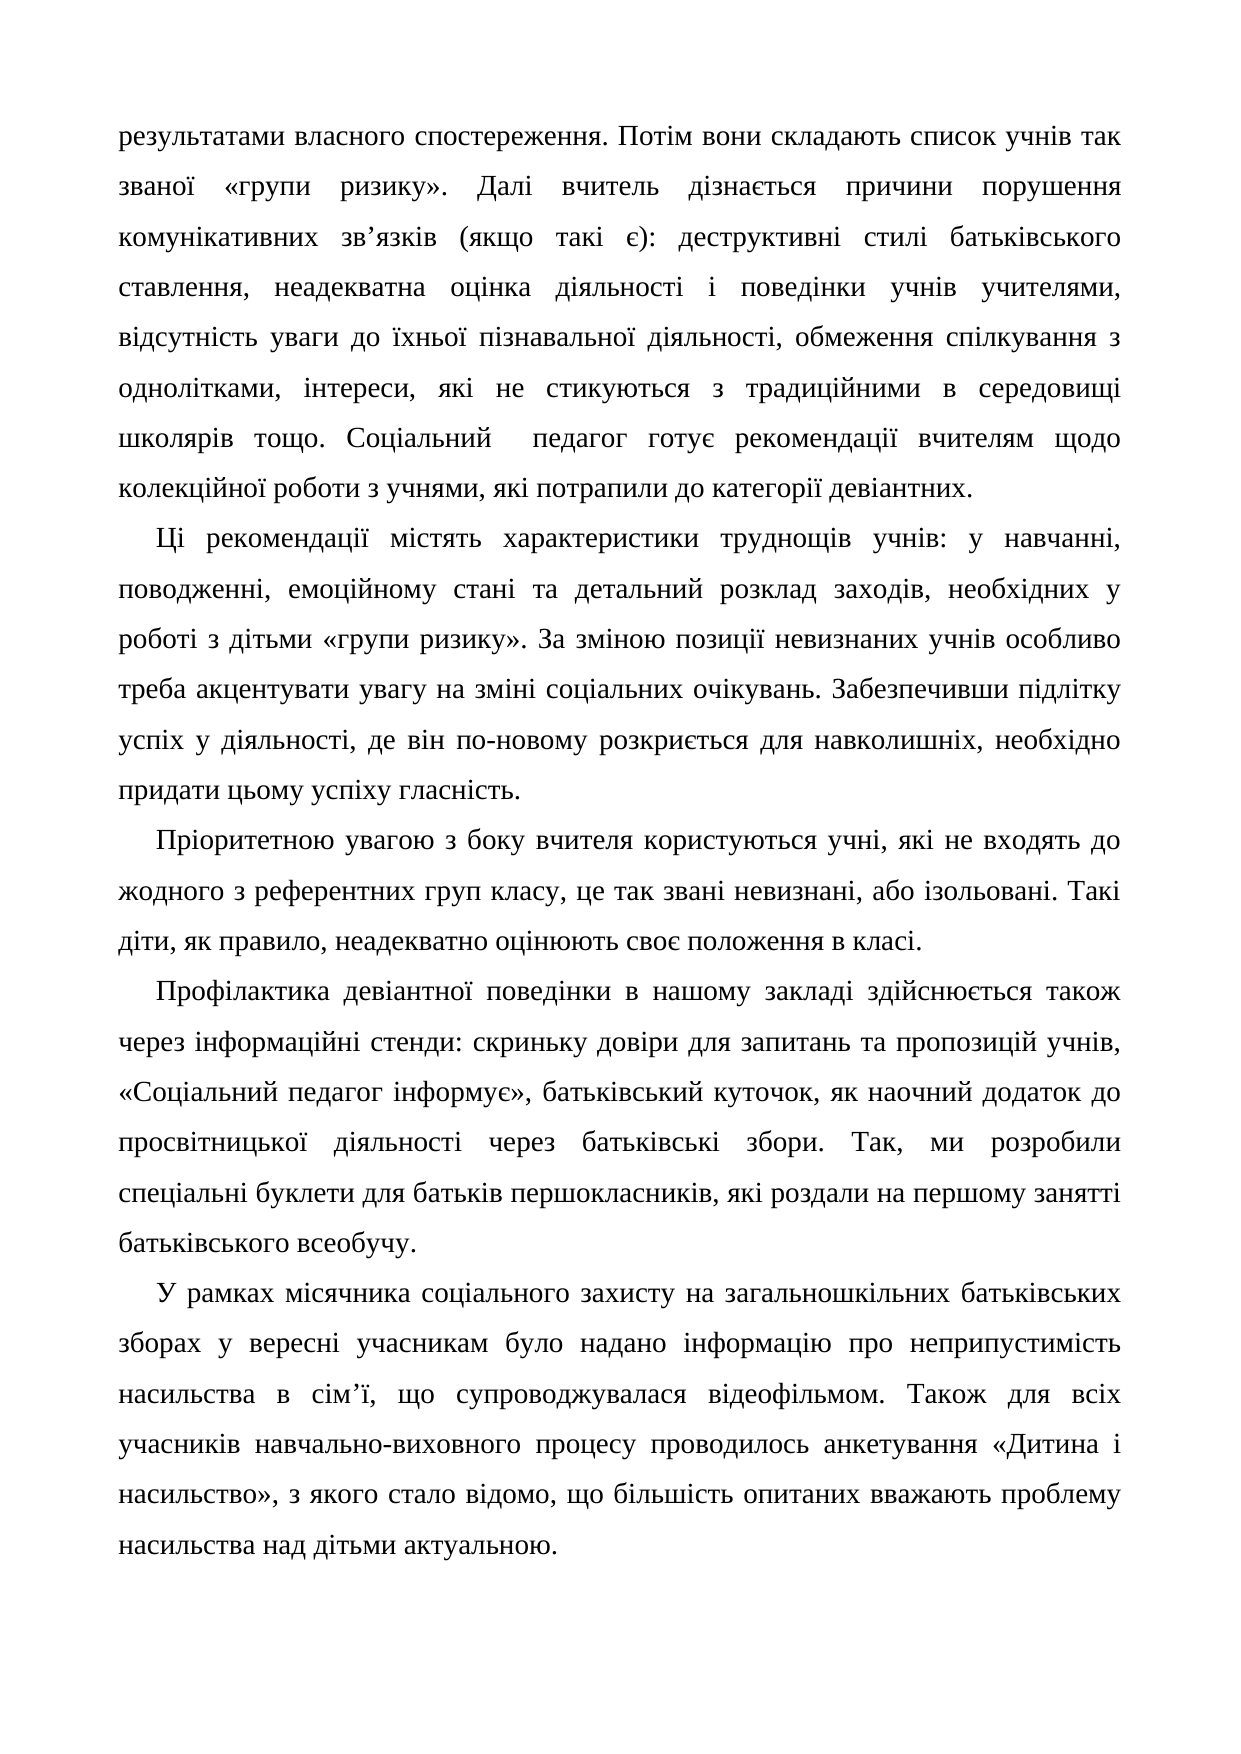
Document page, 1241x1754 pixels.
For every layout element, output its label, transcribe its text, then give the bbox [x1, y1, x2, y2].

text Пріоритетною увагою з боку вчителя користуються учні, які не входять до жодного з референтних груп класу, це так звані невизнані, або ізольовані. Такі діти, як правило, неадекватно оцінюють своє положення в класі. [118, 822, 1122, 957]
text У рамках місячника соціального захисту на загальношкільних батьківських зборах у вересні учасникам було надано інформацію про неприпустимість насильства в сім’ї, що супроводжувалася відеофільмом. Також для всіх учасників навчально-виховного процесу проводилось анкетування «Дитина і насильство», з якого стало відомо, що більшість опитаних вважають проблему насильства над дітьми актуальною. [118, 1275, 1122, 1560]
text Ці рекомендації містять характеристики труднощів учнів: у навчанні, поводженні, емоційному стані та детальний розклад заходів, необхідних у роботі з дітьми «групи ризику». За зміною позиції невизнаних учнів особливо треба акцентувати увагу на зміні соціальних очікувань. Забезпечивши підлітку успіх у діяльності, де він по-новому розкриється для навколишніх, необхідно придати цьому успіху гласність. [118, 521, 1122, 806]
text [118, 118, 1122, 504]
text Профілактика девіантної поведінки в нашому закладі здійснюється також через інформаційні стенди: скриньку довіри для запитань та пропозицій учнів, «Соціальний педагог інформує», батьківський куточок, як наочний додаток до просвітницької діяльності через батьківські збори. Так, ми розробили спеціальні буклети для батьків першокласників, які роздали на першому занятті батьківського всеобучу. [118, 973, 1122, 1258]
